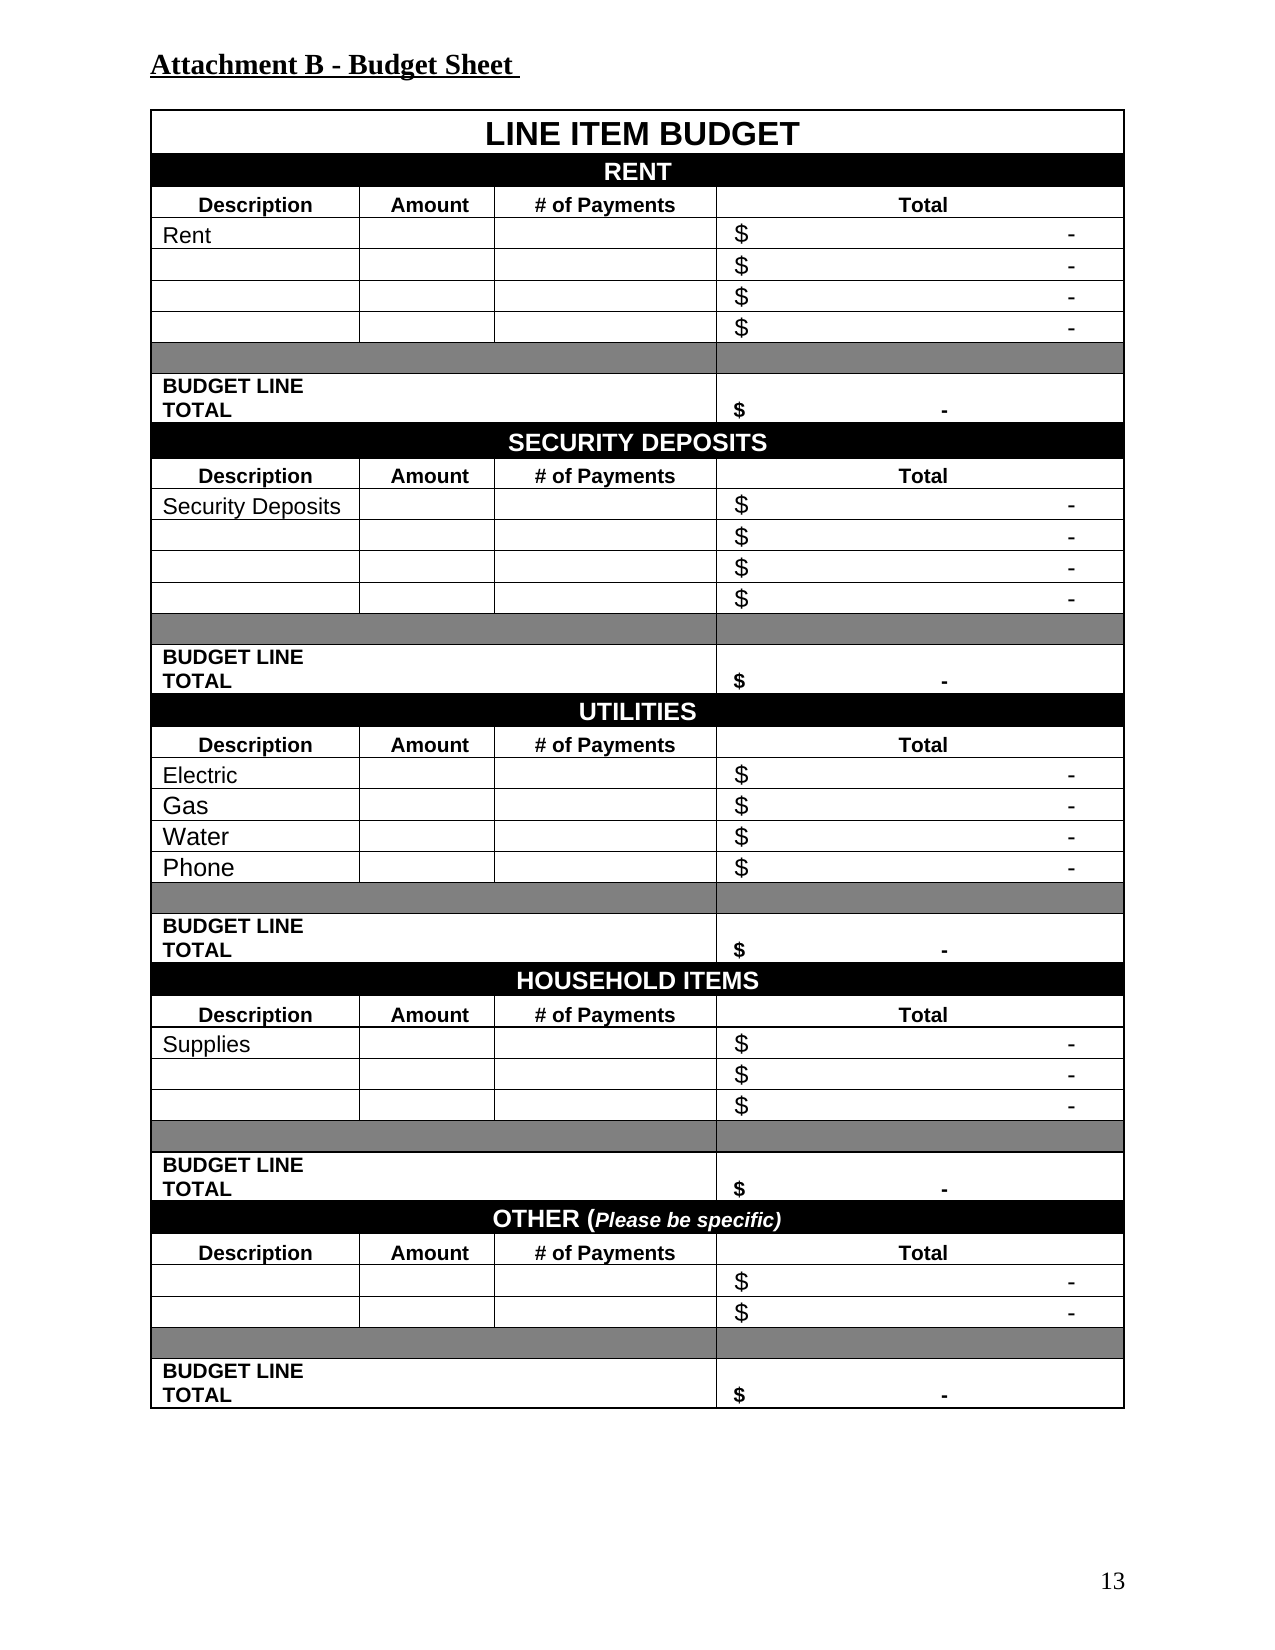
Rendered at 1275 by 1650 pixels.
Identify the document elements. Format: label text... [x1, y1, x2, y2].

table_cell [494, 614, 716, 644]
table_cell [360, 852, 494, 882]
table_cell [359, 883, 494, 913]
table_cell [360, 281, 494, 311]
table_cell [494, 883, 716, 913]
table_cell $ - [717, 1059, 1123, 1089]
table_cell [152, 883, 231, 913]
table_cell [495, 281, 716, 311]
table_cell $ - [717, 520, 1123, 550]
table_cell [495, 1297, 716, 1327]
table_cell $ - [717, 1359, 1123, 1407]
table_cell [152, 551, 359, 582]
table_cell [495, 789, 716, 819]
table_cell Description [152, 459, 359, 488]
table_cell [495, 852, 716, 882]
table_cell Total [717, 187, 1123, 217]
table_cell $ - [717, 312, 1123, 342]
table_cell [717, 883, 1123, 913]
table_cell Phone [152, 852, 359, 882]
table_cell [152, 249, 359, 279]
table_cell Water [152, 821, 359, 851]
table_cell $ - [717, 821, 1123, 851]
table_cell HOUSEHOLD ITEMS [152, 964, 1123, 995]
table_cell [717, 343, 1123, 373]
table_cell $ - [717, 281, 1123, 311]
table_cell [494, 1121, 716, 1151]
table_cell [359, 1121, 494, 1151]
table_cell [360, 583, 494, 613]
table_cell BUDGET LINE TOTAL [152, 1359, 359, 1407]
table_cell [495, 218, 716, 248]
table_cell [360, 1059, 494, 1089]
table_cell $ - [717, 551, 1123, 582]
table_cell $ - [717, 489, 1123, 519]
table_cell [359, 914, 494, 962]
table_cell $ - [717, 583, 1123, 613]
table_cell $ - [717, 914, 1123, 962]
table_cell [299, 1121, 359, 1151]
table_cell Total [717, 996, 1123, 1026]
table_cell [360, 758, 494, 788]
table_cell BUDGET LINE TOTAL [152, 374, 359, 422]
table_cell [495, 1090, 716, 1120]
table_cell [360, 249, 494, 279]
table_cell [152, 614, 231, 644]
table_cell [717, 1121, 1123, 1151]
table_cell [495, 520, 716, 550]
table_cell [152, 1297, 359, 1327]
table_cell Description [152, 996, 359, 1026]
table_cell [494, 645, 716, 693]
table_cell [494, 1328, 716, 1358]
table_cell [299, 1059, 359, 1089]
table_cell [494, 374, 716, 422]
table_cell Amount [360, 727, 494, 757]
table_cell [717, 1328, 1123, 1358]
table_cell [152, 312, 359, 342]
table_cell [495, 312, 716, 342]
table_cell [231, 1121, 299, 1151]
table_cell [495, 1059, 716, 1089]
table_cell BUDGET LINE TOTAL [152, 1153, 359, 1200]
table_cell [360, 1090, 494, 1120]
table_cell [360, 520, 494, 550]
table_cell Description [152, 187, 359, 217]
table_cell [299, 343, 359, 373]
table_cell [360, 489, 494, 519]
table_cell SECURITY DEPOSITS [152, 424, 1123, 457]
table_cell $ - [717, 1265, 1123, 1296]
table_cell [495, 583, 716, 613]
table_cell Amount [360, 1234, 494, 1264]
table_cell Description [152, 1234, 359, 1264]
table_cell [360, 1028, 494, 1058]
table_cell $ - [717, 789, 1123, 819]
table_cell [231, 1328, 299, 1358]
table_cell [299, 1328, 359, 1358]
table_cell [360, 821, 494, 851]
table_cell $ - [717, 249, 1123, 279]
table_cell [152, 1265, 359, 1296]
table_cell [231, 883, 299, 913]
table_cell RENT [152, 155, 1123, 186]
table_cell [495, 821, 716, 851]
table_cell [717, 614, 1123, 644]
table_cell $ - [717, 1028, 1123, 1058]
table_cell [359, 1328, 494, 1358]
table_cell [152, 520, 359, 550]
table_cell # of Payments [495, 187, 716, 217]
table_cell [494, 343, 716, 373]
table_cell [231, 343, 299, 373]
table_cell Amount [360, 187, 494, 217]
table_cell [152, 281, 359, 311]
table_cell Total [717, 459, 1123, 488]
table_cell $ - [717, 218, 1123, 248]
table_cell [360, 1265, 494, 1296]
table_cell [360, 218, 494, 248]
table_cell [495, 1265, 716, 1296]
table_cell [495, 489, 716, 519]
table_cell $ - [717, 758, 1123, 788]
table_cell # of Payments [495, 727, 716, 757]
table_cell [360, 1297, 494, 1327]
table_cell Electric [152, 758, 359, 788]
table_cell UTILITIES [152, 695, 1123, 726]
table_cell Supplies [152, 1028, 359, 1058]
table_cell Amount [360, 459, 494, 488]
table_cell [152, 583, 359, 613]
table_cell [359, 1153, 494, 1200]
table_cell $ - [717, 852, 1123, 882]
table_cell [152, 1121, 231, 1151]
table_cell BUDGET LINE TOTAL [152, 914, 359, 962]
table_cell [152, 1090, 359, 1120]
table_cell [359, 1359, 494, 1407]
table_cell # of Payments [495, 996, 716, 1026]
table_cell # of Payments [495, 1234, 716, 1264]
table_cell $ - [717, 1153, 1123, 1200]
table_cell [494, 1359, 716, 1407]
table_cell [495, 249, 716, 279]
table_cell [495, 551, 716, 582]
table_cell # of Payments [495, 459, 716, 488]
table_cell OTHER (Please be specific) [152, 1203, 1123, 1233]
table_cell [359, 374, 494, 422]
table_cell [360, 551, 494, 582]
table_cell Amount [360, 996, 494, 1026]
table_cell [299, 614, 359, 644]
table_cell [231, 614, 299, 644]
table_cell [494, 914, 716, 962]
table_cell [360, 789, 494, 819]
table_cell [152, 1328, 231, 1358]
table_cell Description [152, 727, 359, 757]
table_cell $ - [717, 645, 1123, 693]
table_cell Gas [152, 789, 359, 819]
table_cell [360, 312, 494, 342]
table_cell [152, 343, 231, 373]
table_cell [359, 343, 494, 373]
subtitle Attachment B - Budget Sheet [150, 47, 1125, 80]
table_cell $ - [717, 374, 1123, 422]
table_cell BUDGET LINE TOTAL [152, 645, 359, 693]
table_cell Total [717, 727, 1123, 757]
table_cell [359, 614, 494, 644]
table_cell Rent [152, 218, 359, 248]
table_cell Total [717, 1234, 1123, 1264]
table_cell [359, 645, 494, 693]
table_cell $ - [717, 1297, 1123, 1327]
table_cell [495, 758, 716, 788]
table_cell [495, 1028, 716, 1058]
table_cell [494, 1153, 716, 1200]
table_cell Security Deposits [152, 489, 359, 519]
table_cell [299, 883, 359, 913]
table_header LINE ITEM BUDGET [152, 111, 1123, 153]
table_cell [152, 1059, 299, 1089]
table_cell $ - [717, 1090, 1123, 1120]
